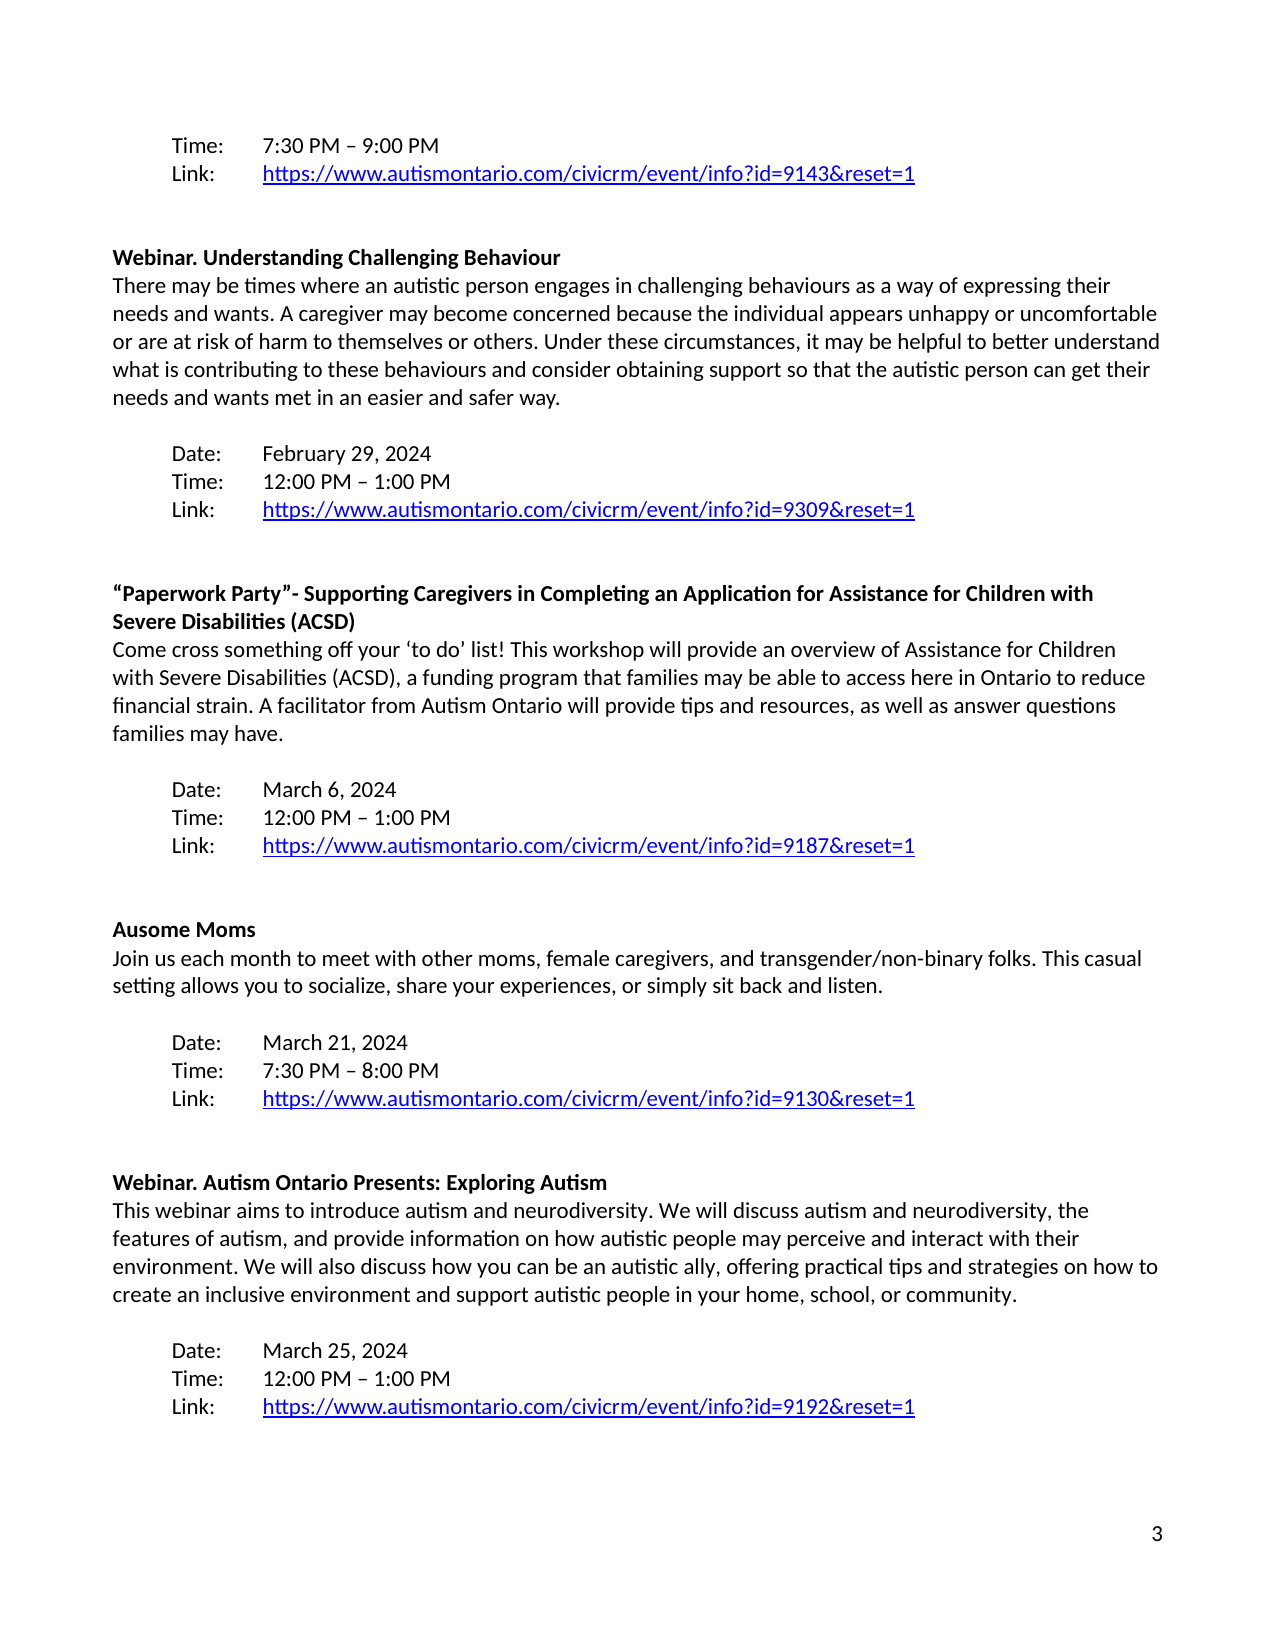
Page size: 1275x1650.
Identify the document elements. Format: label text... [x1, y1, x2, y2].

text Webinar. Understanding Challenging Behaviour [112, 243, 1162, 271]
text Date: March 21, 2024 [172, 1028, 1162, 1056]
text Link: https://www.autismontario.com/civicrm/event/info?id=9309&reset=1 [172, 495, 1162, 523]
text This webinar aims to introduce autism and neurodiversity. We will discuss autism and neurodiversity, the features of autism, and provide information on how autistic people may perceive and interact with their environment. We will also discuss how you can be an autistic ally, offering practical tips and strategies on how to create an inclusive environment and support autistic people in your home, school, or community. [112, 1196, 1162, 1308]
text Ausome Moms [112, 916, 1162, 944]
text Date: March 25, 2024 [172, 1336, 1162, 1364]
text Webinar. Autism Ontario Presents: Exploring Autism [112, 1168, 1162, 1196]
text Link: https://www.autismontario.com/civicrm/event/info?id=9143&reset=1 [172, 159, 1162, 187]
text Date: March 6, 2024 [172, 776, 1162, 803]
text Time: 7:30 PM – 9:00 PM [172, 131, 1162, 159]
text Link: https://www.autismontario.com/civicrm/event/info?id=9187&reset=1 [172, 832, 1162, 859]
text Come cross something off your ‘to do’ list! This workshop will provide an overview of Assistance for Children with Severe Disabilities (ACSD), a funding program that families may be able to access here in Ontario to reduce financial strain. A facilitator from Autism Ontario will provide tips and resources, as well as answer questions families may have. [112, 635, 1162, 747]
text Time: 12:00 PM – 1:00 PM [172, 1364, 1162, 1392]
text Time: 7:30 PM – 8:00 PM [172, 1056, 1162, 1084]
text Time: 12:00 PM – 1:00 PM [172, 467, 1162, 495]
text “Paperwork Party”- Supporting Caregivers in Completing an Application for Assistance for Children with Severe Disabilities (ACSD) [112, 579, 1162, 635]
text Link: https://www.autismontario.com/civicrm/event/info?id=9192&reset=1 [172, 1392, 1162, 1420]
text There may be times where an autistic person engages in challenging behaviours as a way of expressing their needs and wants. A caregiver may become concerned because the individual appears unhappy or uncomfortable or are at risk of harm to themselves or others. Under these circumstances, it may be helpful to better understand what is contributing to these behaviours and consider obtaining support so that the autistic person can get their needs and wants met in an easier and safer way. [112, 271, 1162, 411]
text Date: February 29, 2024 [172, 439, 1162, 467]
text Time: 12:00 PM – 1:00 PM [172, 803, 1162, 832]
text Join us each month to meet with other moms, female caregivers, and transgender/non-binary folks. This casual setting allows you to socialize, share your experiences, or simply sit back and listen. [112, 944, 1162, 1000]
text Link: https://www.autismontario.com/civicrm/event/info?id=9130&reset=1 [112, 1084, 1162, 1112]
